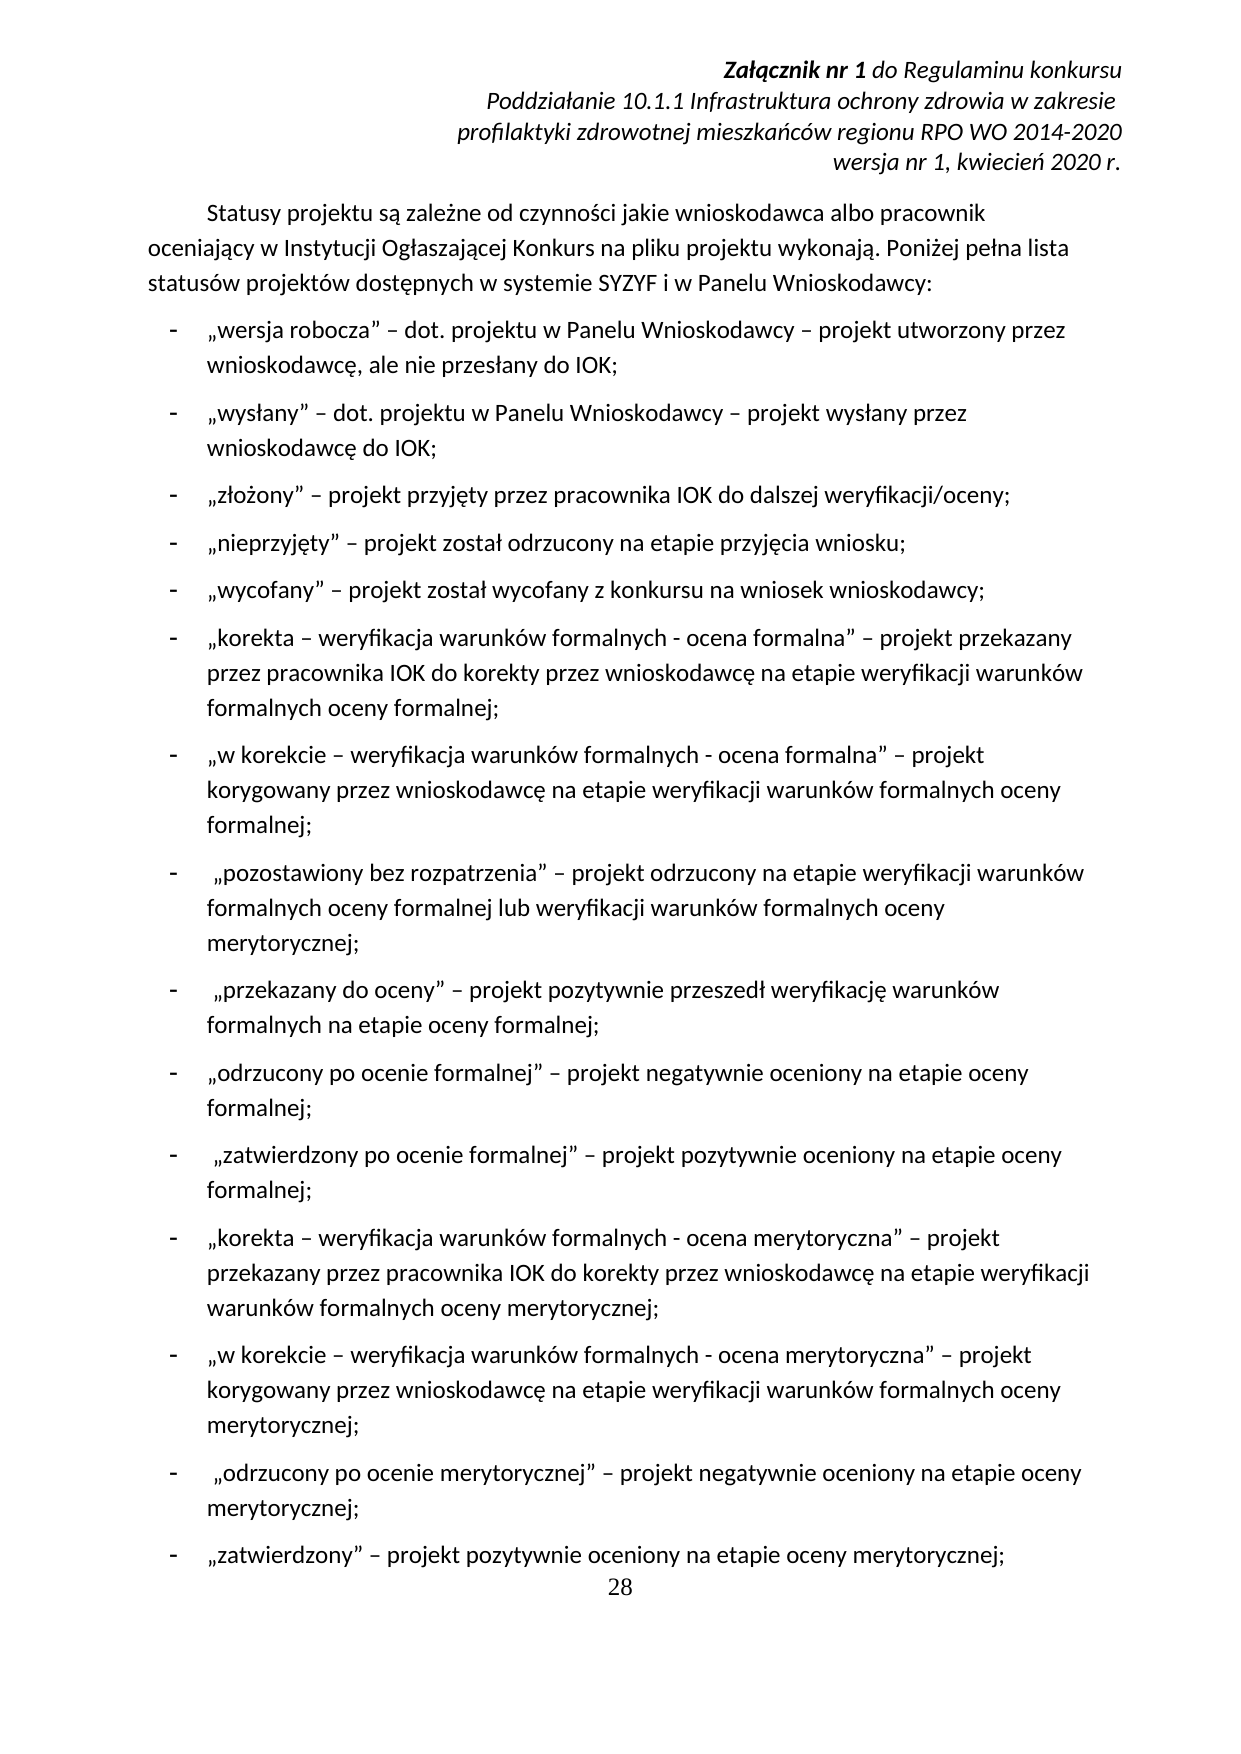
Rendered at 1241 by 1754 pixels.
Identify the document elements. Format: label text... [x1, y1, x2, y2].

list „zatwierdzony” – projekt pozytywnie oceniony na etapie oceny merytorycznej; [169, 1539, 1093, 1570]
list „zatwierdzony po ocenie formalnej” – projekt pozytywnie oceniony na etapie oceny formalnej; [169, 1139, 1093, 1205]
list „w korekcie – weryfikacja warunków formalnych - ocena formalna” – projekt korygowany przez wnioskodawcę na etapie weryfikacji warunków formalnych oceny formalnej; [169, 739, 1093, 840]
list „przekazany do oceny” – projekt pozytywnie przeszedł weryfikację warunków formalnych na etapie oceny formalnej; [169, 974, 1093, 1040]
list „korekta – weryfikacja warunków formalnych - ocena formalna” – projekt przekazany przez pracownika IOK do korekty przez wnioskodawcę na etapie weryfikacji warunków formalnych oceny formalnej; [169, 622, 1093, 722]
list „w korekcie – weryfikacja warunków formalnych - ocena merytoryczna” – projekt korygowany przez wnioskodawcę na etapie weryfikacji warunków formalnych oceny merytorycznej; [169, 1339, 1093, 1440]
text Statusy projektu są zależne od czynności jakie wnioskodawca albo pracownik oceniający w Instytucji Ogłaszającej Konkurs na pliku projektu wykonają. Poniżej pełna lista statusów projektów dostępnych w systemie SYZYF i w Panelu Wnioskodawcy: [148, 197, 1093, 297]
list „złożony” – projekt przyjęty przez pracownika IOK do dalszej weryfikacji/oceny; [169, 479, 1093, 510]
list „odrzucony po ocenie merytorycznej” – projekt negatywnie oceniony na etapie oceny merytorycznej; [169, 1457, 1093, 1522]
list „wycofany” – projekt został wycofany z konkursu na wniosek wnioskodawcy; [169, 574, 1093, 605]
list „wersja robocza” – dot. projektu w Panelu Wnioskodawcy – projekt utworzony przez wnioskodawcę, ale nie przesłany do IOK; [169, 314, 1093, 380]
list „odrzucony po ocenie formalnej” – projekt negatywnie oceniony na etapie oceny formalnej; [169, 1057, 1093, 1122]
list „pozostawiony bez rozpatrzenia” – projekt odrzucony na etapie weryfikacji warunków formalnych oceny formalnej lub weryfikacji warunków formalnych oceny merytorycznej; [169, 857, 1093, 957]
list „nieprzyjęty” – projekt został odrzucony na etapie przyjęcia wniosku; [169, 527, 1093, 557]
list „korekta – weryfikacja warunków formalnych - ocena merytoryczna” – projekt przekazany przez pracownika IOK do korekty przez wnioskodawcę na etapie weryfikacji warunków formalnych oceny merytorycznej; [169, 1222, 1093, 1322]
list „wysłany” – dot. projektu w Panelu Wnioskodawcy – projekt wysłany przez wnioskodawcę do IOK; [169, 397, 1093, 462]
